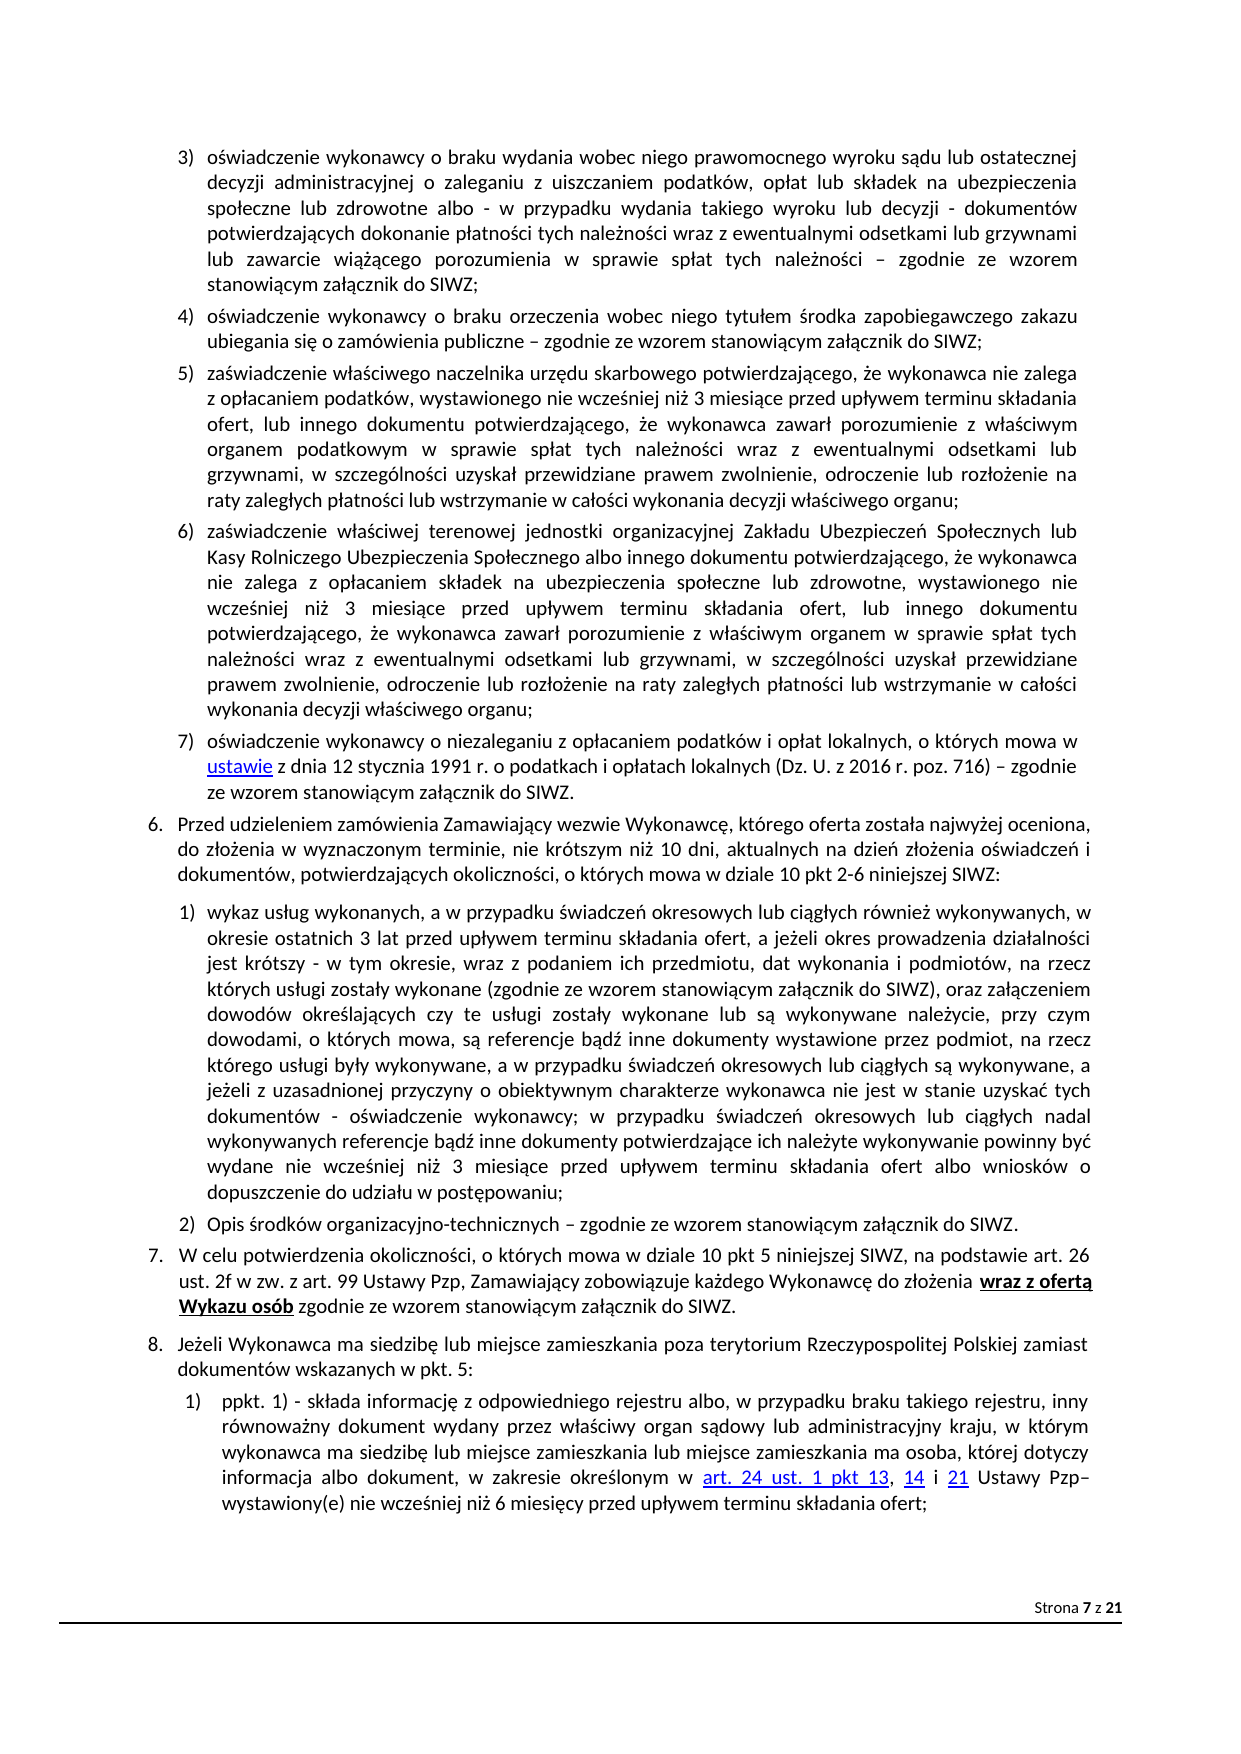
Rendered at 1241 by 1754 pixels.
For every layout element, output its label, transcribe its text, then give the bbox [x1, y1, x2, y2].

list Jeżeli Wykonawca ma siedzibę lub miejsce zamieszkania poza terytorium Rzeczypospolitej Polskiej zamiast dokumentów wskazanych w pkt. 5: [148, 1331, 1090, 1382]
list W celu potwierdzenia okoliczności, o których mowa w dziale 10 pkt 5 niniejszej SIWZ, na podstawie art. 26 ust. 2f w zw. z art. 99 Ustawy Pzp, Zamawiający zobowiązuje każdego Wykonawcę do złożenia wraz z ofertą Wykazu osób zgodnie ze wzorem stanowiącym załącznik do SIWZ. [148, 1242, 1092, 1319]
list zaświadczenie właściwego naczelnika urzędu skarbowego potwierdzającego, że wykonawca nie zalega z opłacaniem podatków, wystawionego nie wcześniej niż 3 miesiące przed upływem terminu składania ofert, lub innego dokumentu potwierdzającego, że wykonawca zawarł porozumienie z właściwym organem podatkowym w sprawie spłat tych należności wraz z ewentualnymi odsetkami lub grzywnami, w szczególności uzyskał przewidziane prawem zwolnienie, odroczenie lub rozłożenie na raty zaległych płatności lub wstrzymanie w całości wykonania decyzji właściwego organu; [177, 360, 1079, 512]
list oświadczenie wykonawcy o braku wydania wobec niego prawomocnego wyroku sądu lub ostatecznej decyzji administracyjnej o zaleganiu z uiszczaniem podatków, opłat lub składek na ubezpieczenia społeczne lub zdrowotne albo - w przypadku wydania takiego wyroku lub decyzji - dokumentów potwierdzających dokonanie płatności tych należności wraz z ewentualnymi odsetkami lub grzywnami lub zawarcie wiążącego porozumienia w sprawie spłat tych należności – zgodnie ze wzorem stanowiącym załącznik do SIWZ; [177, 144, 1079, 297]
list zaświadczenie właściwej terenowej jednostki organizacyjnej Zakładu Ubezpieczeń Społecznych lub Kasy Rolniczego Ubezpieczenia Społecznego albo innego dokumentu potwierdzającego, że wykonawca nie zalega z opłacaniem składek na ubezpieczenia społeczne lub zdrowotne, wystawionego nie wcześniej niż 3 miesiące przed upływem terminu składania ofert, lub innego dokumentu potwierdzającego, że wykonawca zawarł porozumienie z właściwym organem w sprawie spłat tych należności wraz z ewentualnymi odsetkami lub grzywnami, w szczególności uzyskał przewidziane prawem zwolnienie, odroczenie lub rozłożenie na raty zaległych płatności lub wstrzymanie w całości wykonania decyzji właściwego organu; [177, 519, 1079, 722]
list Przed udzieleniem zamówienia Zamawiający wezwie Wykonawcę, którego oferta została najwyżej oceniona, do złożenia w wyznaczonym terminie, nie krótszym niż 10 dni, aktualnych na dzień złożenia oświadczeń i dokumentów, potwierdzających okoliczności, o których mowa w dziale 10 pkt 2-6 niniejszej SIWZ: [148, 811, 1092, 887]
list Opis środków organizacyjno-technicznych – zgodnie ze wzorem stanowiącym załącznik do SIWZ. [179, 1211, 1092, 1236]
list ppkt. 1) - składa informację z odpowiedniego rejestru albo, w przypadku braku takiego rejestru, inny równoważny dokument wydany przez właściwy organ sądowy lub administracyjny kraju, w którym wykonawca ma siedzibę lub miejsce zamieszkania lub miejsce zamieszkania ma osoba, której dotyczy informacja albo dokument, w zakresie określonym w art. 24 ust. 1 pkt 13, 14 i 21 Ustawy Pzp– wystawiony(e) nie wcześniej niż 6 miesięcy przed upływem terminu składania ofert; [184, 1388, 1090, 1515]
list wykaz usług wykonanych, a w przypadku świadczeń okresowych lub ciągłych również wykonywanych, w okresie ostatnich 3 lat przed upływem terminu składania ofert, a jeżeli okres prowadzenia działalności jest krótszy - w tym okresie, wraz z podaniem ich przedmiotu, dat wykonania i podmiotów, na rzecz których usługi zostały wykonane (zgodnie ze wzorem stanowiącym załącznik do SIWZ), oraz załączeniem dowodów określających czy te usługi zostały wykonane lub są wykonywane należycie, przy czym dowodami, o których mowa, są referencje bądź inne dokumenty wystawione przez podmiot, na rzecz którego usługi były wykonywane, a w przypadku świadczeń okresowych lub ciągłych są wykonywane, a jeżeli z uzasadnionej przyczyny o obiektywnym charakterze wykonawca nie jest w stanie uzyskać tych dokumentów - oświadczenie wykonawcy; w przypadku świadczeń okresowych lub ciągłych nadal wykonywanych referencje bądź inne dokumenty potwierdzające ich należyte wykonywanie powinny być wydane nie wcześniej niż 3 miesiące przed upływem terminu składania ofert albo wniosków o dopuszczenie do udziału w postępowaniu; [179, 899, 1092, 1204]
list oświadczenie wykonawcy o braku orzeczenia wobec niego tytułem środka zapobiegawczego zakazu ubiegania się o zamówienia publiczne – zgodnie ze wzorem stanowiącym załącznik do SIWZ; [177, 303, 1079, 354]
list oświadczenie wykonawcy o niezaleganiu z opłacaniem podatków i opłat lokalnych, o których mowa w ustawie z dnia 12 stycznia 1991 r. o podatkach i opłatach lokalnych (Dz. U. z 2016 r. poz. 716) – zgodnie ze wzorem stanowiącym załącznik do SIWZ. [177, 728, 1079, 804]
